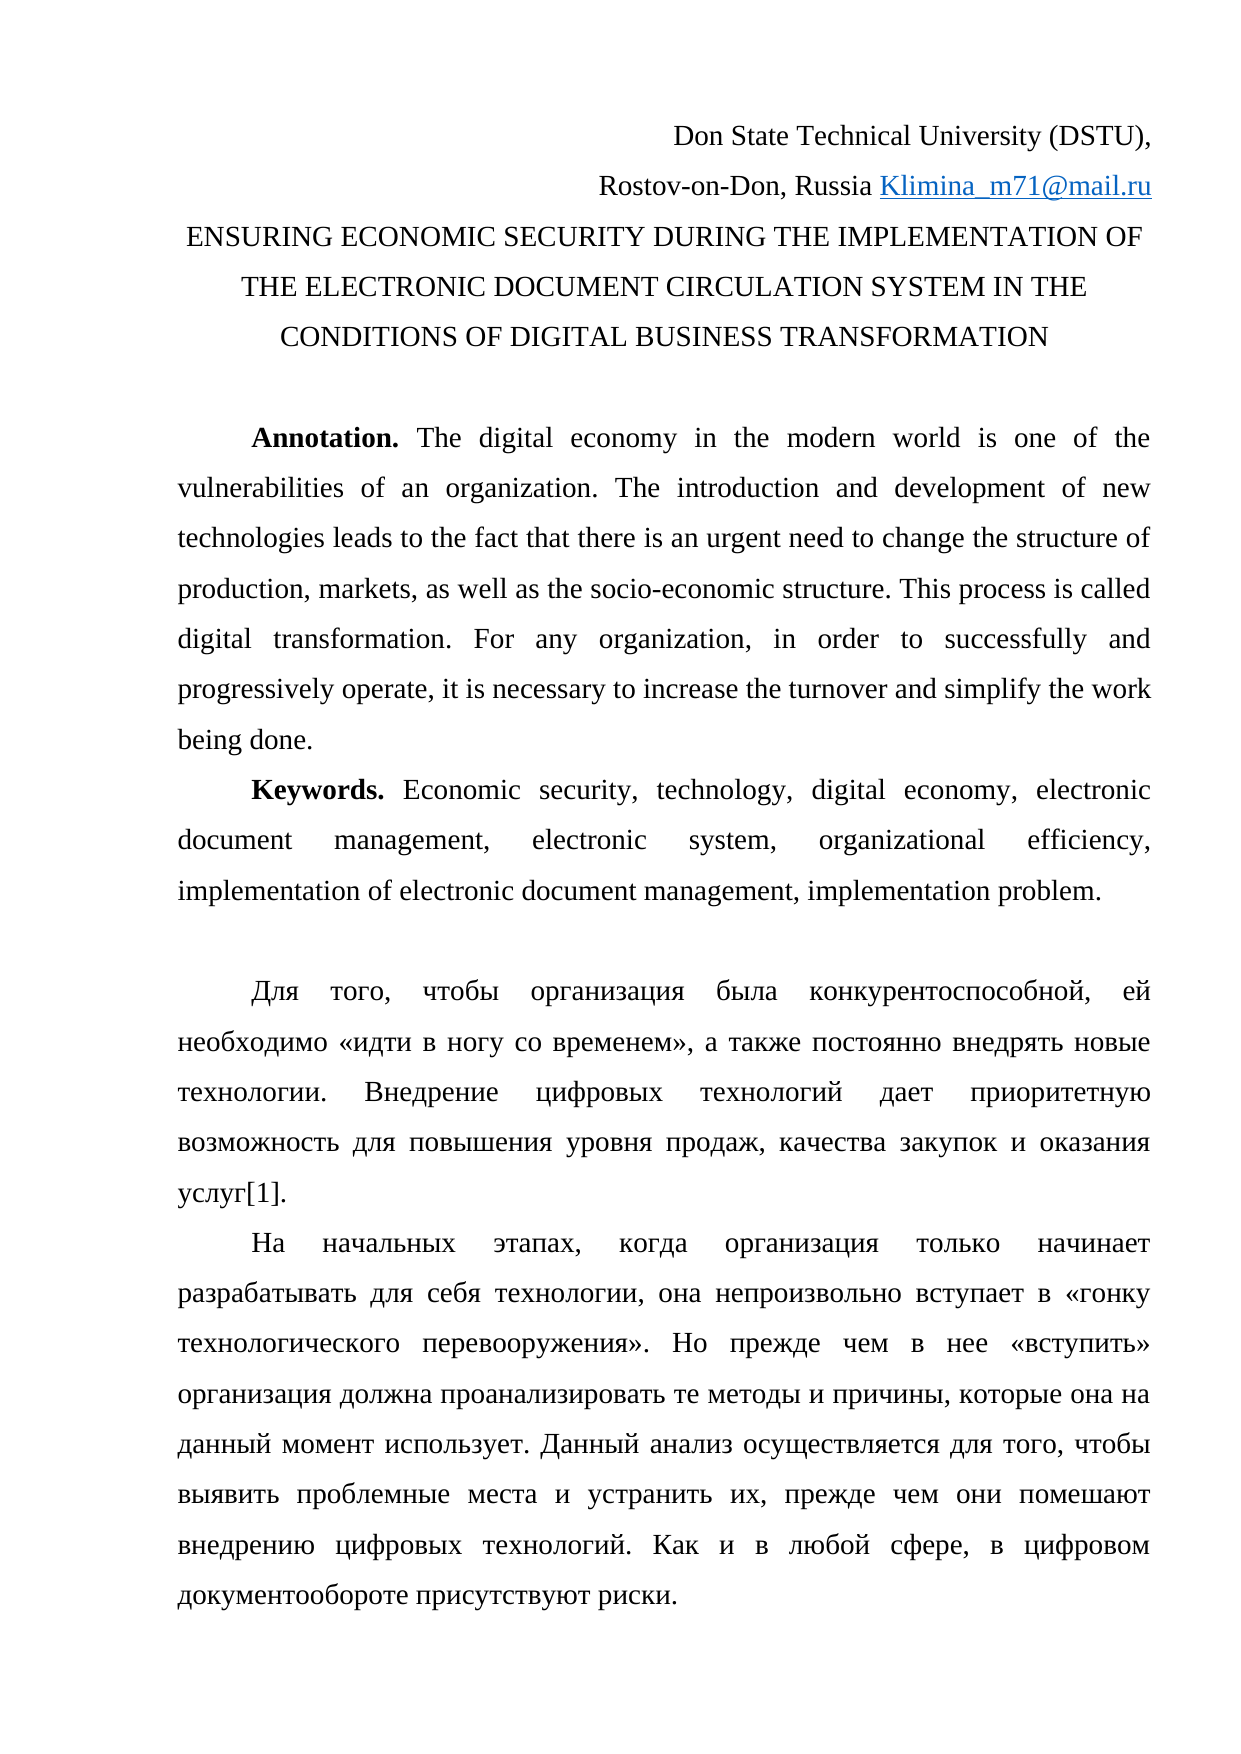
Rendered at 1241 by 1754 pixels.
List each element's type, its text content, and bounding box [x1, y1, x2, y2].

text Annotation. The digital economy in the modern world is one of the vulnerabilities of an organization. The introduction and development of new technologies leads to the fact that there is an urgent need to change the structure of production, markets, as well as the socio-economic structure. This process is called digital transformation. For any organization, in order to successfully and progressively operate, it is necessary to increase the turnover and simplify the work being done. [177, 420, 1152, 755]
text На начальных этапах, когда организация только начинает разрабатывать для себя технологии, она непроизвольно вступает в «гонку технологического перевооружения». Но прежде чем в нее «вступить» организация должна проанализировать те методы и причины, которые она на данный момент использует. Данный анализ осуществляется для того, чтобы выявить проблемные места и устранить их, прежде чем они помешают внедрению цифровых технологий. Как и в любой сфере, в цифровом документообороте присутствуют риски. [177, 1225, 1152, 1611]
text Keywords. Economic security, technology, digital economy, electronic document management, electronic system, organizational efficiency, implementation of electronic document management, implementation problem. [177, 772, 1152, 906]
text Rostov-on-Don, Russia Klimina_m71@mail.ru [177, 168, 1152, 202]
text Для того, чтобы организация была конкурентоспособной, ей необходимо «идти в ногу со временем», а также постоянно внедрять новые технологии. Внедрение цифровых технологий дает приоритетную возможность для повышения уровня продаж, качества закупок и оказания услуг[1]. [177, 973, 1152, 1208]
text Don State Technical University (DSTU), [177, 118, 1152, 152]
text ENSURING ECONOMIC SECURITY DURING THE IMPLEMENTATION OF THE ELECTRONIC DOCUMENT CIRCULATION SYSTEM IN THE CONDITIONS OF DIGITAL BUSINESS TRANSFORMATION [177, 219, 1152, 353]
